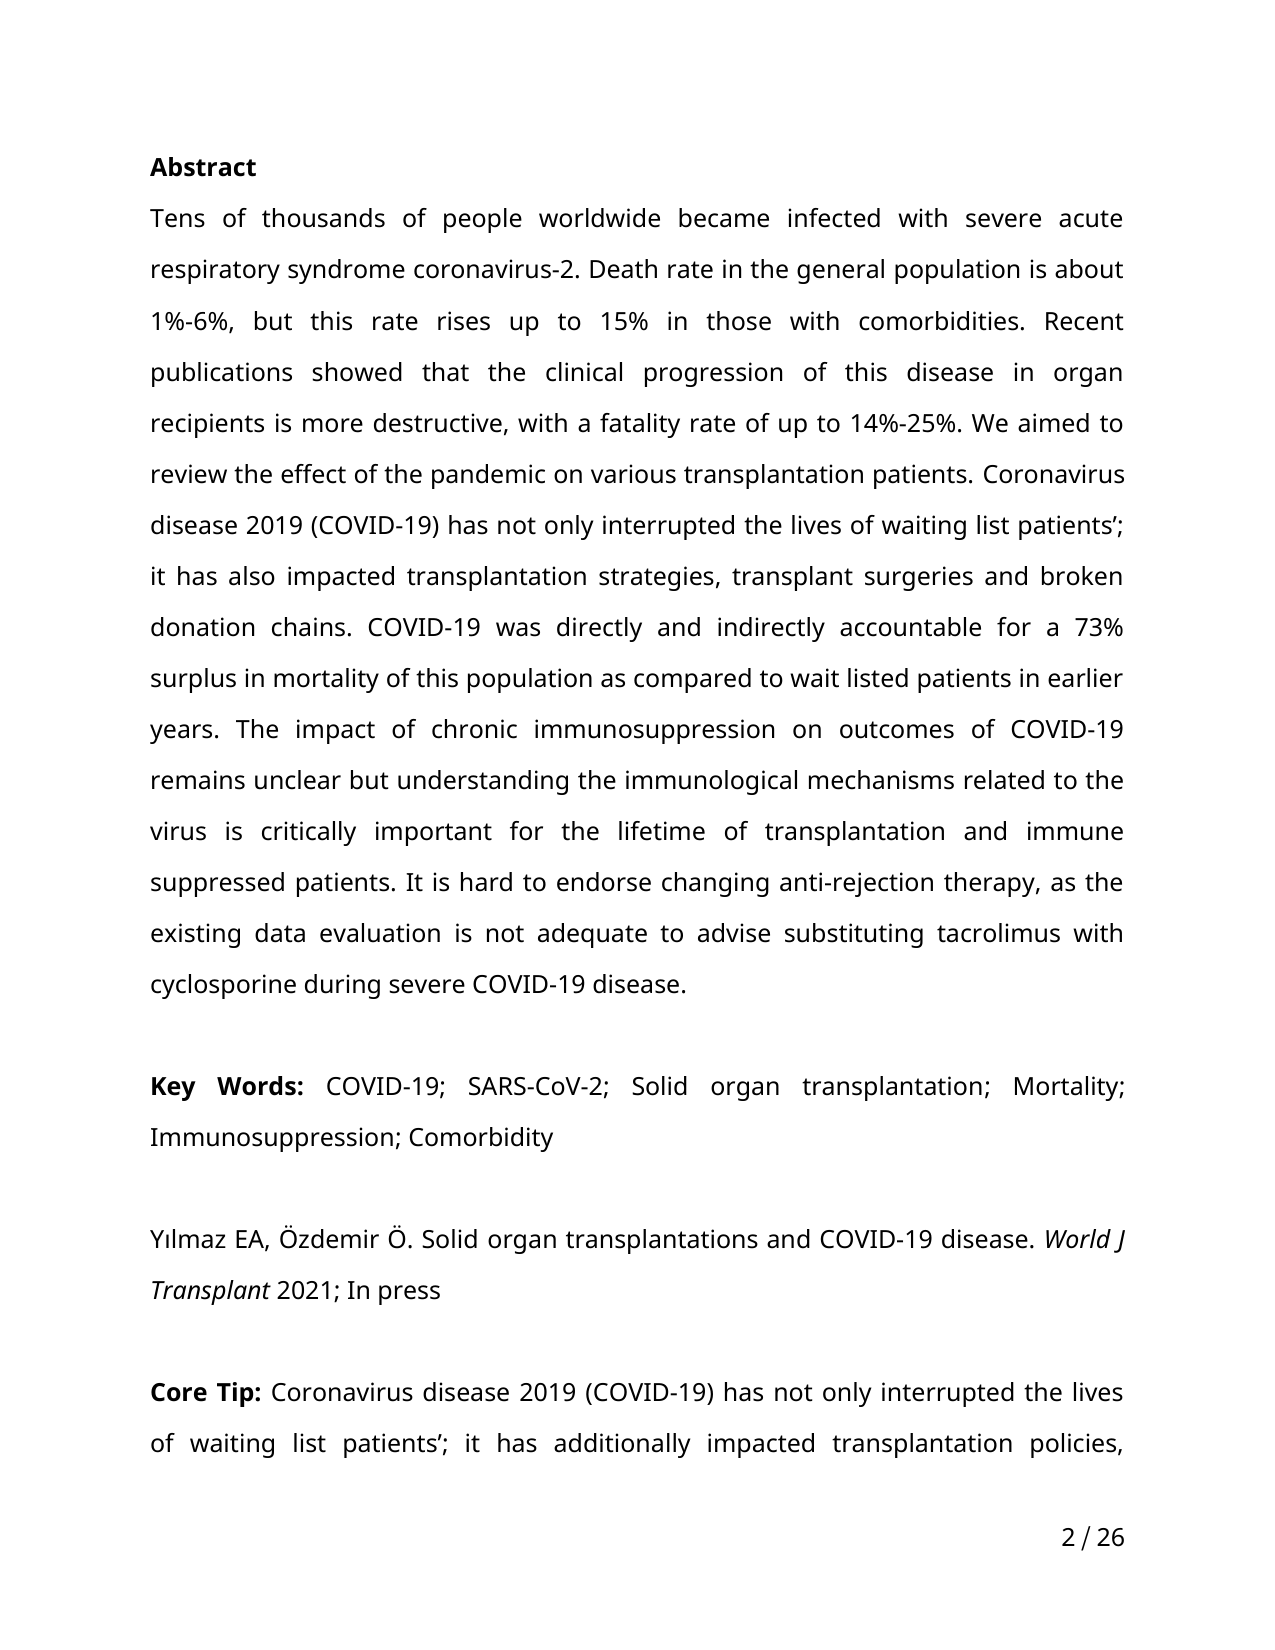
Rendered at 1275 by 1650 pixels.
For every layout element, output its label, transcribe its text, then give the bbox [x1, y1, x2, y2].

text Abstract [150, 150, 1125, 184]
text Key Words: COVID-19; SARS-CoV-2; Solid organ transplantation; Mortality; Immunosuppression; Comorbidity [150, 1069, 1125, 1154]
text Tens of thousands of people worldwide became infected with severe acute respiratory syndrome coronavirus-2. Death rate in the general population is about 1%-6%, but this rate rises up to 15% in those with comorbidities. Recent publications showed that the clinical progression of this disease in organ recipients is more destructive, with a fatality rate of up to 14%-25%. We aimed to review the effect of the pandemic on various transplantation patients. Coronavirus disease 2019 (COVID-19) has not only interrupted the lives of waiting list patients’; it has also impacted transplantation strategies, transplant surgeries and broken donation chains. COVID-19 was directly and indirectly accountable for a 73% surplus in mortality of this population as compared to wait listed patients in earlier years. The impact of chronic immunosuppression on outcomes of COVID-19 remains unclear but understanding the immunological mechanisms related to the virus is critically important for the lifetime of transplantation and immune suppressed patients. It is hard to endorse changing anti-rejection therapy, as the existing data evaluation is not adequate to advise substituting tacrolimus with cyclosporine during severe COVID-19 disease. [150, 201, 1125, 1001]
text Yılmaz EA, Özdemir Ö. Solid organ transplantations and COVID-19 disease. World J Transplant 2021; In press [150, 1222, 1125, 1307]
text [150, 1375, 1125, 1460]
